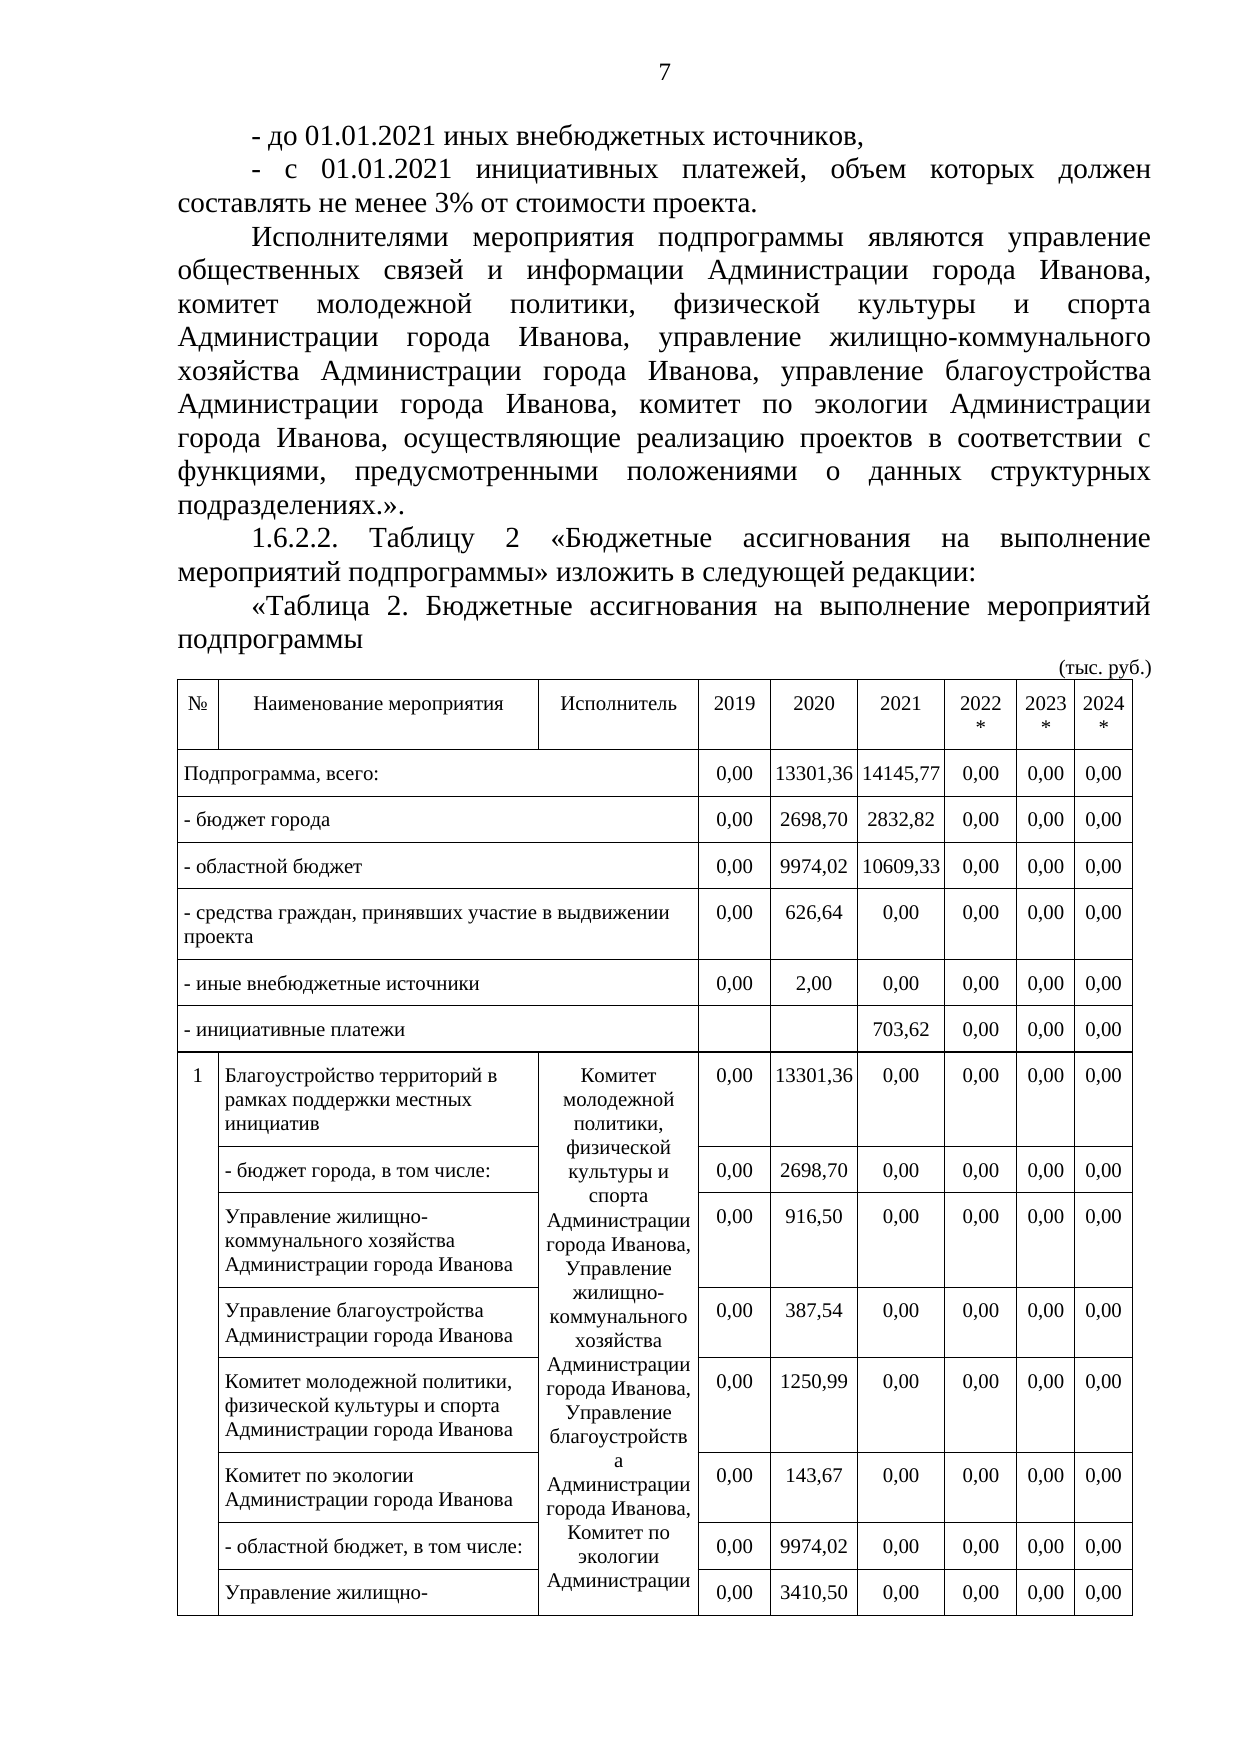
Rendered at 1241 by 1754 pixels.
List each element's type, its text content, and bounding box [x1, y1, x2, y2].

table_cell - иные внебюджетные источники [178, 960, 698, 1005]
table_cell 2698,70 [771, 1147, 857, 1192]
table_cell 0,00 [945, 1053, 1016, 1146]
table_cell Комитет молодежной политики, физической культуры и спорта Администрации города Иванова, Управление жилищно-коммунального хозяйства Администрации города Иванова, Управление благоустройства Администрации города Иванова, Комитет по экологии Администрации города Иванова [539, 1053, 698, 1615]
table_cell 0,00 [858, 1523, 944, 1568]
table_cell 0,00 [1075, 1358, 1132, 1452]
table_cell 0,00 [858, 1288, 944, 1357]
table_cell - бюджет города, в том числе: [219, 1147, 538, 1192]
table_cell 0,00 [1017, 889, 1074, 959]
table_header 2022 * [945, 680, 1016, 749]
table_cell 0,00 [1075, 1147, 1132, 1192]
table_cell Комитет молодежной политики, физической культуры и спорта Администрации города Иванова [219, 1358, 538, 1452]
table_cell 0,00 [699, 1288, 770, 1357]
table_header 2024* [1075, 680, 1132, 749]
table_cell 0,00 [1017, 1006, 1074, 1051]
table_cell 0,00 [1017, 1523, 1074, 1568]
table_cell 0,00 [699, 960, 770, 1005]
table_cell Управление благоустройства Администрации города Иванова [219, 1288, 538, 1357]
table_cell 0,00 [699, 797, 770, 842]
table_cell 703,62 [858, 1006, 944, 1051]
table_cell 0,00 [945, 1006, 1016, 1051]
table_cell 143,67 [771, 1453, 857, 1522]
text - с 01.01.2021 инициативных платежей, объем которых должен составлять не менее 3% от стоимости проекта. [177, 152, 1152, 219]
table_cell 14145,77 [858, 750, 944, 796]
table_cell 0,00 [699, 1147, 770, 1192]
table_cell 0,00 [1075, 1453, 1132, 1522]
table_cell 0,00 [1075, 797, 1132, 842]
table_cell 0,00 [1075, 843, 1132, 888]
table_cell - областной бюджет, в том числе: [219, 1523, 538, 1568]
table_cell 0,00 [1075, 1570, 1132, 1615]
table_cell 0,00 [945, 843, 1016, 888]
table_cell 0,00 [1017, 1288, 1074, 1357]
table_cell 2,00 [771, 960, 857, 1005]
table_cell 1250,99 [771, 1358, 857, 1452]
table_cell 0,00 [945, 889, 1016, 959]
table_cell 0,00 [1017, 960, 1074, 1005]
table_cell 0,00 [1017, 1053, 1074, 1146]
table_cell 0,00 [699, 843, 770, 888]
table_cell 2832,82 [858, 797, 944, 842]
table_cell Комитет по экологии Администрации города Иванова [219, 1453, 538, 1522]
table_header 2023* [1017, 680, 1074, 749]
table_cell 0,00 [945, 960, 1016, 1005]
text - до 01.01.2021 иных внебюджетных источников, [177, 118, 1152, 152]
table_cell 2698,70 [771, 797, 857, 842]
table_cell - инициативные платежи [178, 1006, 698, 1051]
table_cell 1 [178, 1053, 218, 1615]
table_cell 0,00 [699, 1453, 770, 1522]
table_cell 0,00 [858, 1358, 944, 1452]
table_cell 3410,50 [771, 1570, 857, 1615]
table_cell 0,00 [1075, 750, 1132, 796]
table_cell 0,00 [945, 1193, 1016, 1287]
table_cell 0,00 [945, 1570, 1016, 1615]
table_cell Подпрограмма, всего: [178, 750, 698, 796]
table_cell 0,00 [1075, 889, 1132, 959]
table_cell 0,00 [858, 1147, 944, 1192]
table_cell 0,00 [1017, 1358, 1074, 1452]
table_header № [178, 680, 218, 749]
text «Таблица 2. Бюджетные ассигнования на выполнение мероприятий подпрограммы [177, 588, 1152, 655]
table_cell 0,00 [1075, 1006, 1132, 1051]
table_cell 0,00 [858, 1053, 944, 1146]
table_cell 0,00 [699, 1193, 770, 1287]
table_cell 0,00 [945, 797, 1016, 842]
text 1.6.2.2. Таблицу 2 «Бюджетные ассигнования на выполнение мероприятий подпрограммы» изложить в следующей редакции: [177, 521, 1152, 588]
table_cell 0,00 [945, 1358, 1016, 1452]
table_header Наименование мероприятия [219, 680, 538, 749]
table_cell 626,64 [771, 889, 857, 959]
table_header Исполнитель [539, 680, 698, 749]
table_cell 0,00 [699, 889, 770, 959]
table_cell 0,00 [1075, 1523, 1132, 1568]
table_cell - областной бюджет [178, 843, 698, 888]
table_cell 9974,02 [771, 1523, 857, 1568]
table_cell 0,00 [945, 1147, 1016, 1192]
table_cell 0,00 [858, 1453, 944, 1522]
table_cell 0,00 [1017, 1570, 1074, 1615]
table_cell 0,00 [1017, 1147, 1074, 1192]
table_cell 916,50 [771, 1193, 857, 1287]
text (тыс. руб.) [177, 655, 1152, 679]
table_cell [219, 1570, 538, 1615]
table_cell 387,54 [771, 1288, 857, 1357]
table_cell 0,00 [1075, 960, 1132, 1005]
table_cell 0,00 [858, 1193, 944, 1287]
table_cell 0,00 [1017, 1453, 1074, 1522]
text Исполнителями мероприятия подпрограммы являются управление общественных связей и информации Администрации города Иванова, комитет молодежной политики, физической культуры и спорта Администрации города Иванова, управление жилищно-коммунального хозяйства Администрации города Иванова, управление благоустройства Администрации города Иванова, комитет по экологии Администрации города Иванова, осуществляющие реализацию проектов в соответствии с функциями, предусмотренными положениями о данных структурных подразделениях.». [177, 219, 1152, 521]
table_cell 0,00 [945, 1523, 1016, 1568]
table_cell 0,00 [699, 1053, 770, 1146]
table_cell 0,00 [1075, 1053, 1132, 1146]
table_cell 0,00 [699, 1523, 770, 1568]
table_cell 13301,36 [771, 750, 857, 796]
table_cell 0,00 [1017, 750, 1074, 796]
table_cell 0,00 [858, 960, 944, 1005]
table_cell 0,00 [945, 1453, 1016, 1522]
table_cell 10609,33 [858, 843, 944, 888]
table_cell 0,00 [1017, 797, 1074, 842]
table_cell 0,00 [1075, 1193, 1132, 1287]
table_cell [771, 1006, 857, 1051]
table_header 2020 [771, 680, 857, 749]
table_cell 0,00 [699, 1570, 770, 1615]
table_cell 0,00 [945, 750, 1016, 796]
table_header 2019 [699, 680, 770, 749]
table_cell Благоустройство территорий в рамках поддержки местных инициатив [219, 1053, 538, 1146]
table_cell 0,00 [945, 1288, 1016, 1357]
table_cell - бюджет города [178, 797, 698, 842]
table_cell 0,00 [1017, 843, 1074, 888]
table_cell 0,00 [1017, 1193, 1074, 1287]
table_cell 0,00 [1075, 1288, 1132, 1357]
table_cell 9974,02 [771, 843, 857, 888]
table_cell [699, 1006, 770, 1051]
table_cell - средства граждан, принявших участие в выдвижении проекта [178, 889, 698, 959]
table_cell 0,00 [699, 1358, 770, 1452]
table_cell 0,00 [858, 1570, 944, 1615]
table_cell 13301,36 [771, 1053, 857, 1146]
table_cell Управление жилищно-коммунального хозяйства Администрации города Иванова [219, 1193, 538, 1287]
table_cell 0,00 [699, 750, 770, 796]
table_header 2021 [858, 680, 944, 749]
table_cell 0,00 [858, 889, 944, 959]
